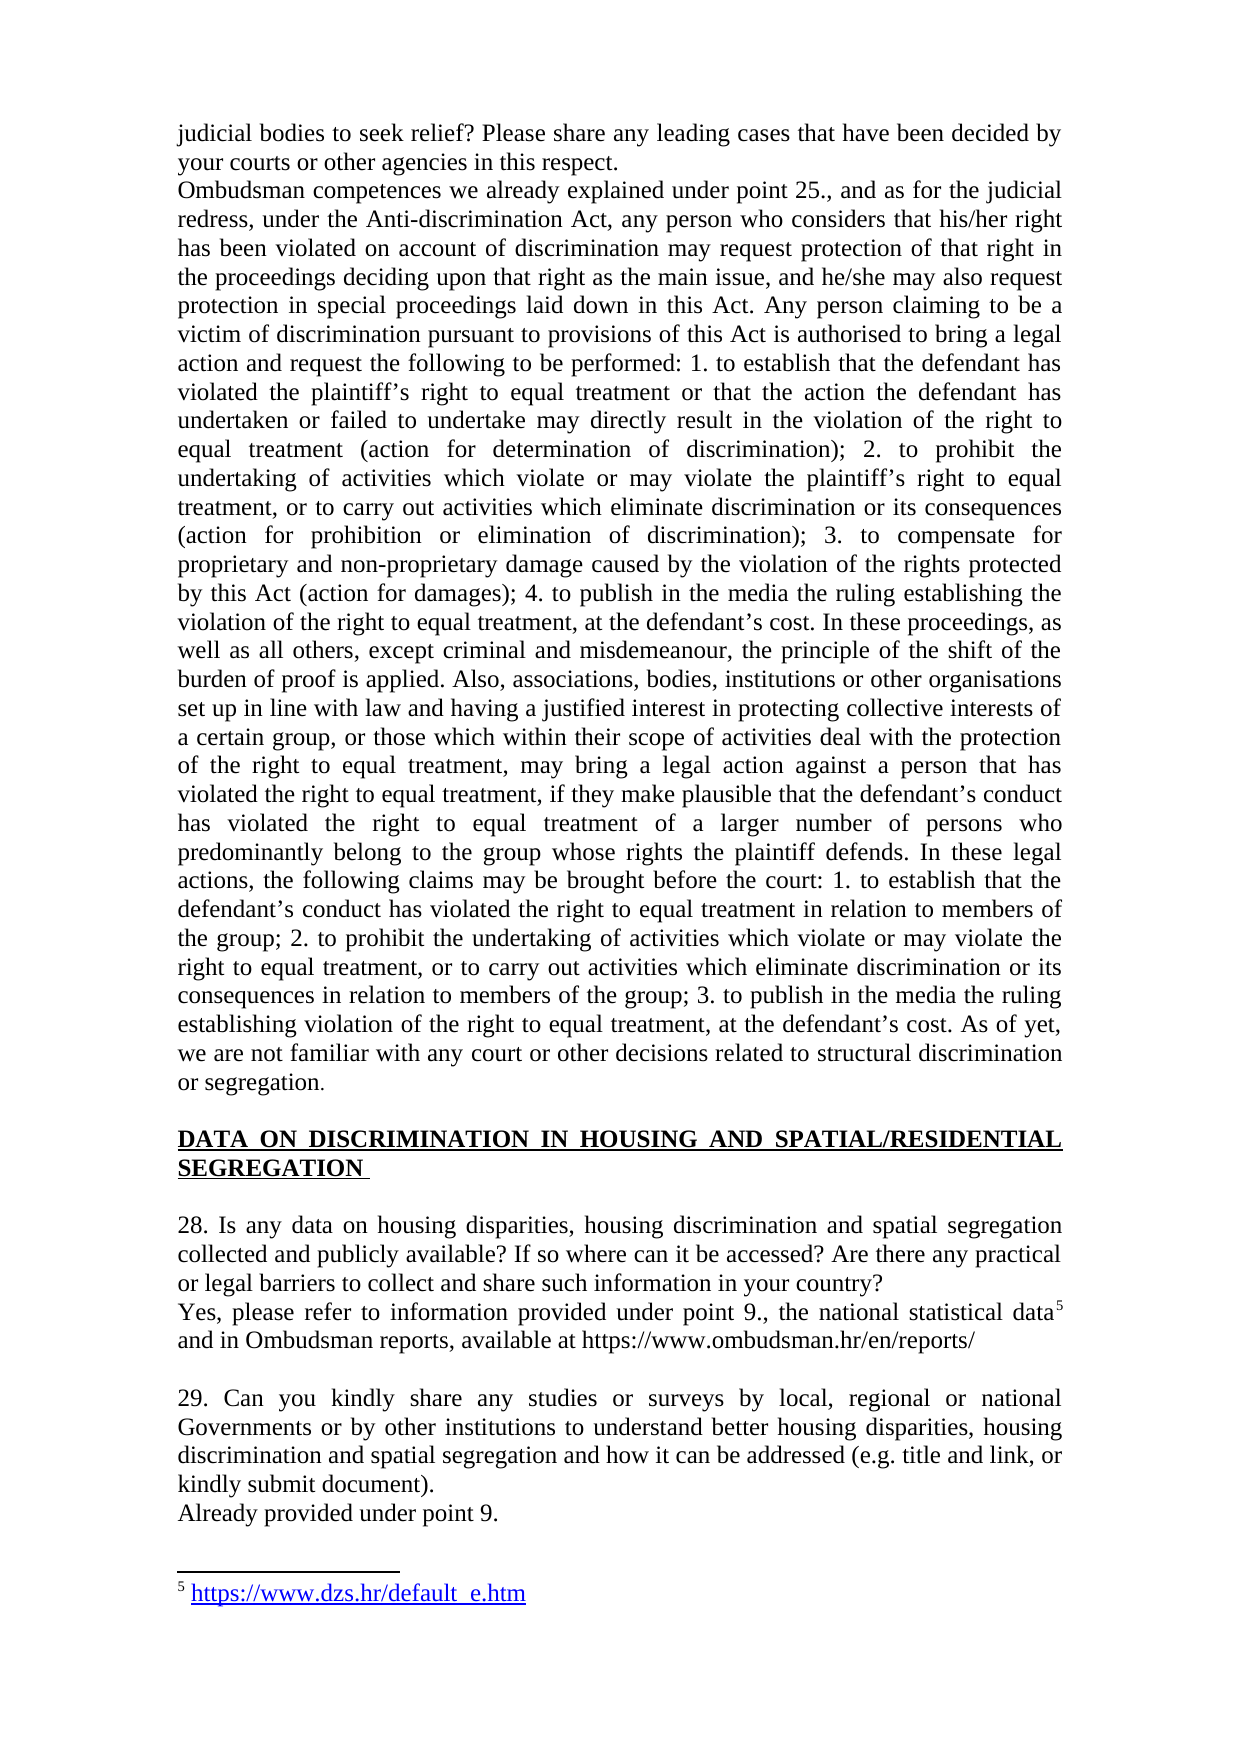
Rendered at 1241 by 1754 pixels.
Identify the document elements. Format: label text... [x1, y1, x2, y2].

text 29. Can you kindly share any studies or surveys by local, regional or national Governments or by other institutions to understand better housing disparities, housing discrimination and spatial segregation and how it can be addressed (e.g. title and link, or kindly submit document). [177, 1383, 1063, 1498]
text DATA ON DISCRIMINATION IN HOUSING AND SPATIAL/RESIDENTIAL SEGREGATION [177, 1150, 1063, 1182]
text DATA ON DISCRIMINATION IN HOUSING AND SPATIAL/RESIDENTIAL SEGREGATION [177, 1124, 1063, 1149]
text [177, 118, 1063, 176]
text . [177, 176, 1063, 1096]
text 28. Is any data on housing disparities, housing discrimination and spatial segregation collected and publicly available? If so where can it be accessed? Are there any practical or legal barriers to collect and share such information in your country? [177, 1211, 1063, 1297]
